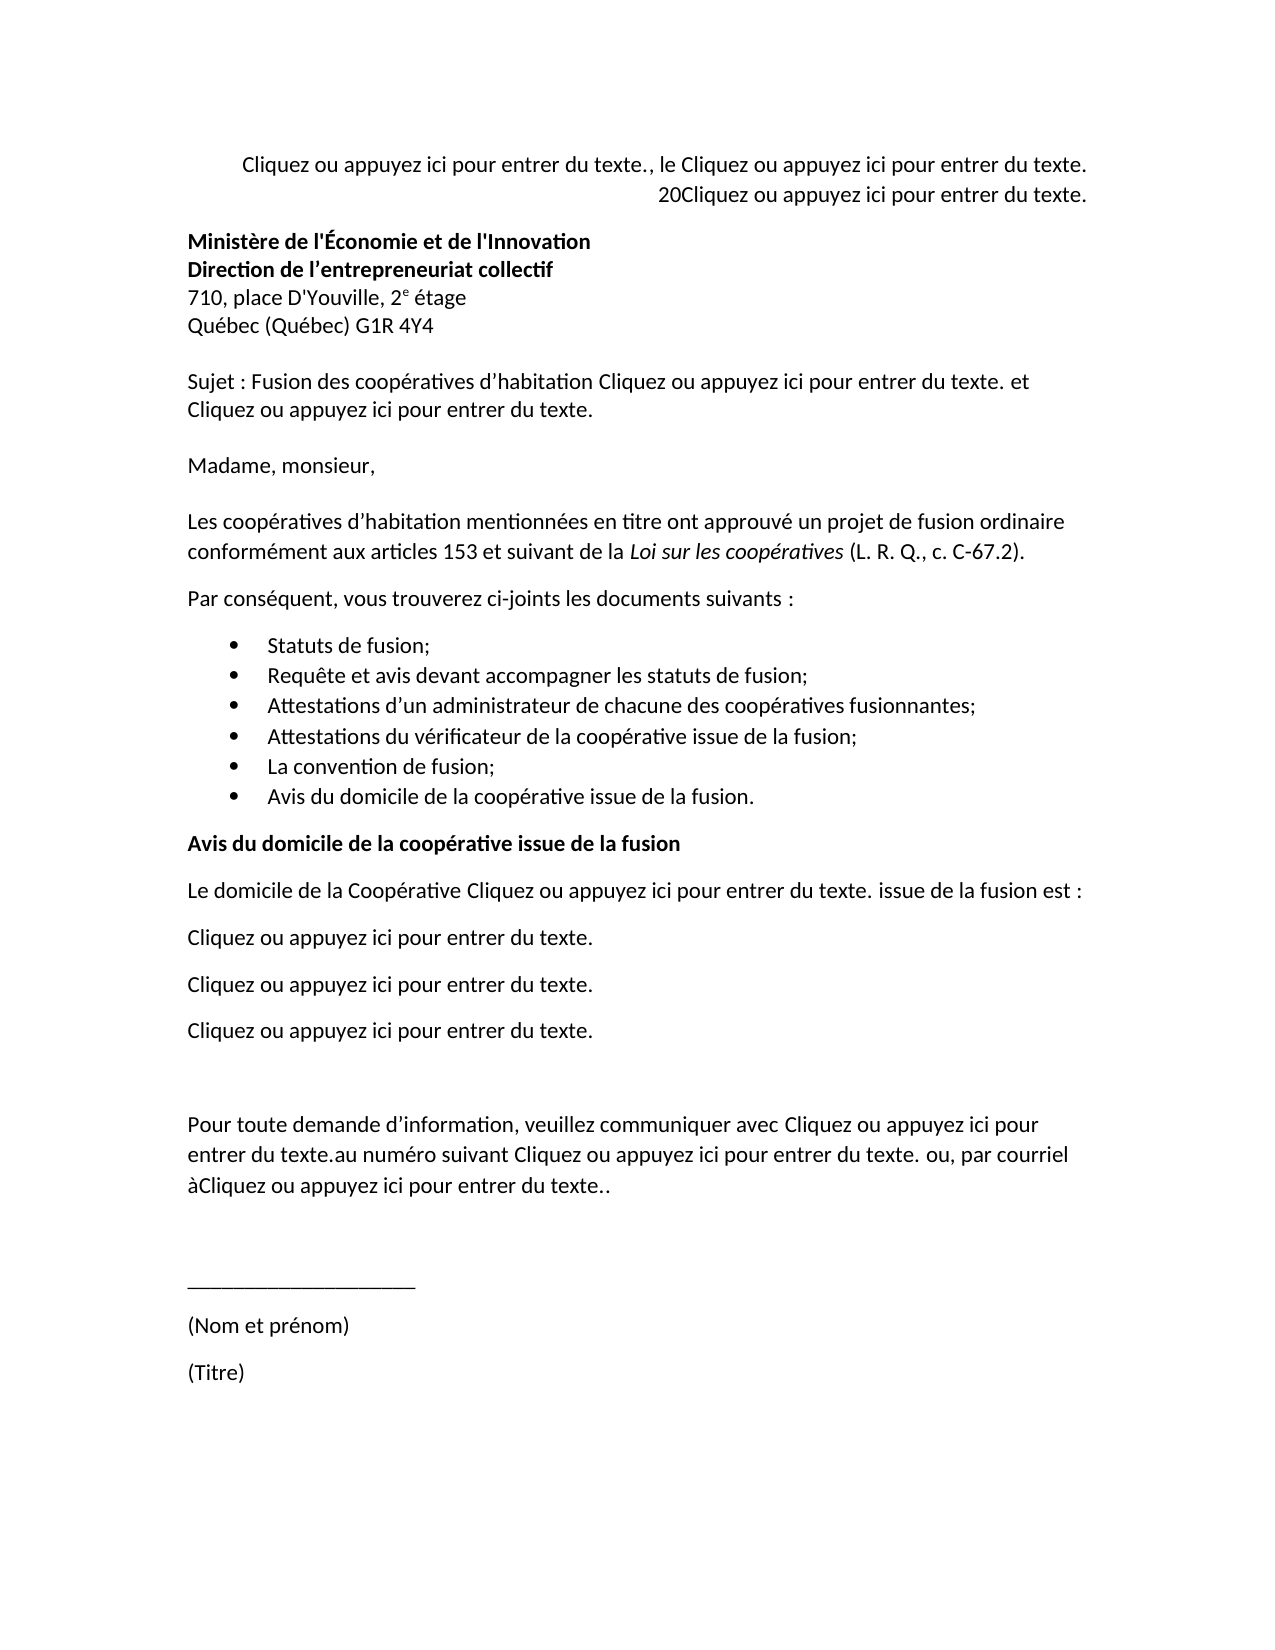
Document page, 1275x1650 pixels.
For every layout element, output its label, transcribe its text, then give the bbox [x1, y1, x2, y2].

text Madame, monsieur, [187, 451, 1087, 479]
text Les coopératives d’habitation mentionnées en titre ont approuvé un projet de fusion ordinaire conformément aux articles 153 et suivant de la Loi sur les coopératives (L. R. Q., c. C-67.2). [187, 507, 1087, 566]
list Statuts de fusion; [230, 631, 1087, 659]
text , le 20 [187, 150, 1087, 208]
text Le domicile de la Coopérative issue de la fusion est : [187, 876, 1087, 904]
text ____________________ [187, 1264, 1087, 1293]
list Attestations d’un administrateur de chacune des coopératives fusionnantes; [230, 692, 1087, 720]
text Ministère de l'Économie et de l'Innovation [187, 227, 1087, 255]
text Sujet : Fusion des coopératives d’habitation et [187, 367, 1087, 423]
text Direction de l’entrepreneuriat collectif 710, place D'Youville, 2e étage Québec (Québec) G1R 4Y4 [187, 255, 1087, 339]
list Requête et avis devant accompagner les statuts de fusion; [230, 661, 1087, 689]
list La convention de fusion; [230, 752, 1087, 780]
text Par conséquent, vous trouverez ci-joints les documents suivants : [187, 584, 1087, 612]
text Avis du domicile de la coopérative issue de la fusion [187, 829, 1087, 857]
list Avis du domicile de la coopérative issue de la fusion. [230, 782, 1087, 810]
list Attestations du vérificateur de la coopérative issue de la fusion; [230, 722, 1087, 750]
text Pour toute demande d’information, veuillez communiquer avec au numéro suivant ou, par courriel à. [187, 1110, 1087, 1199]
